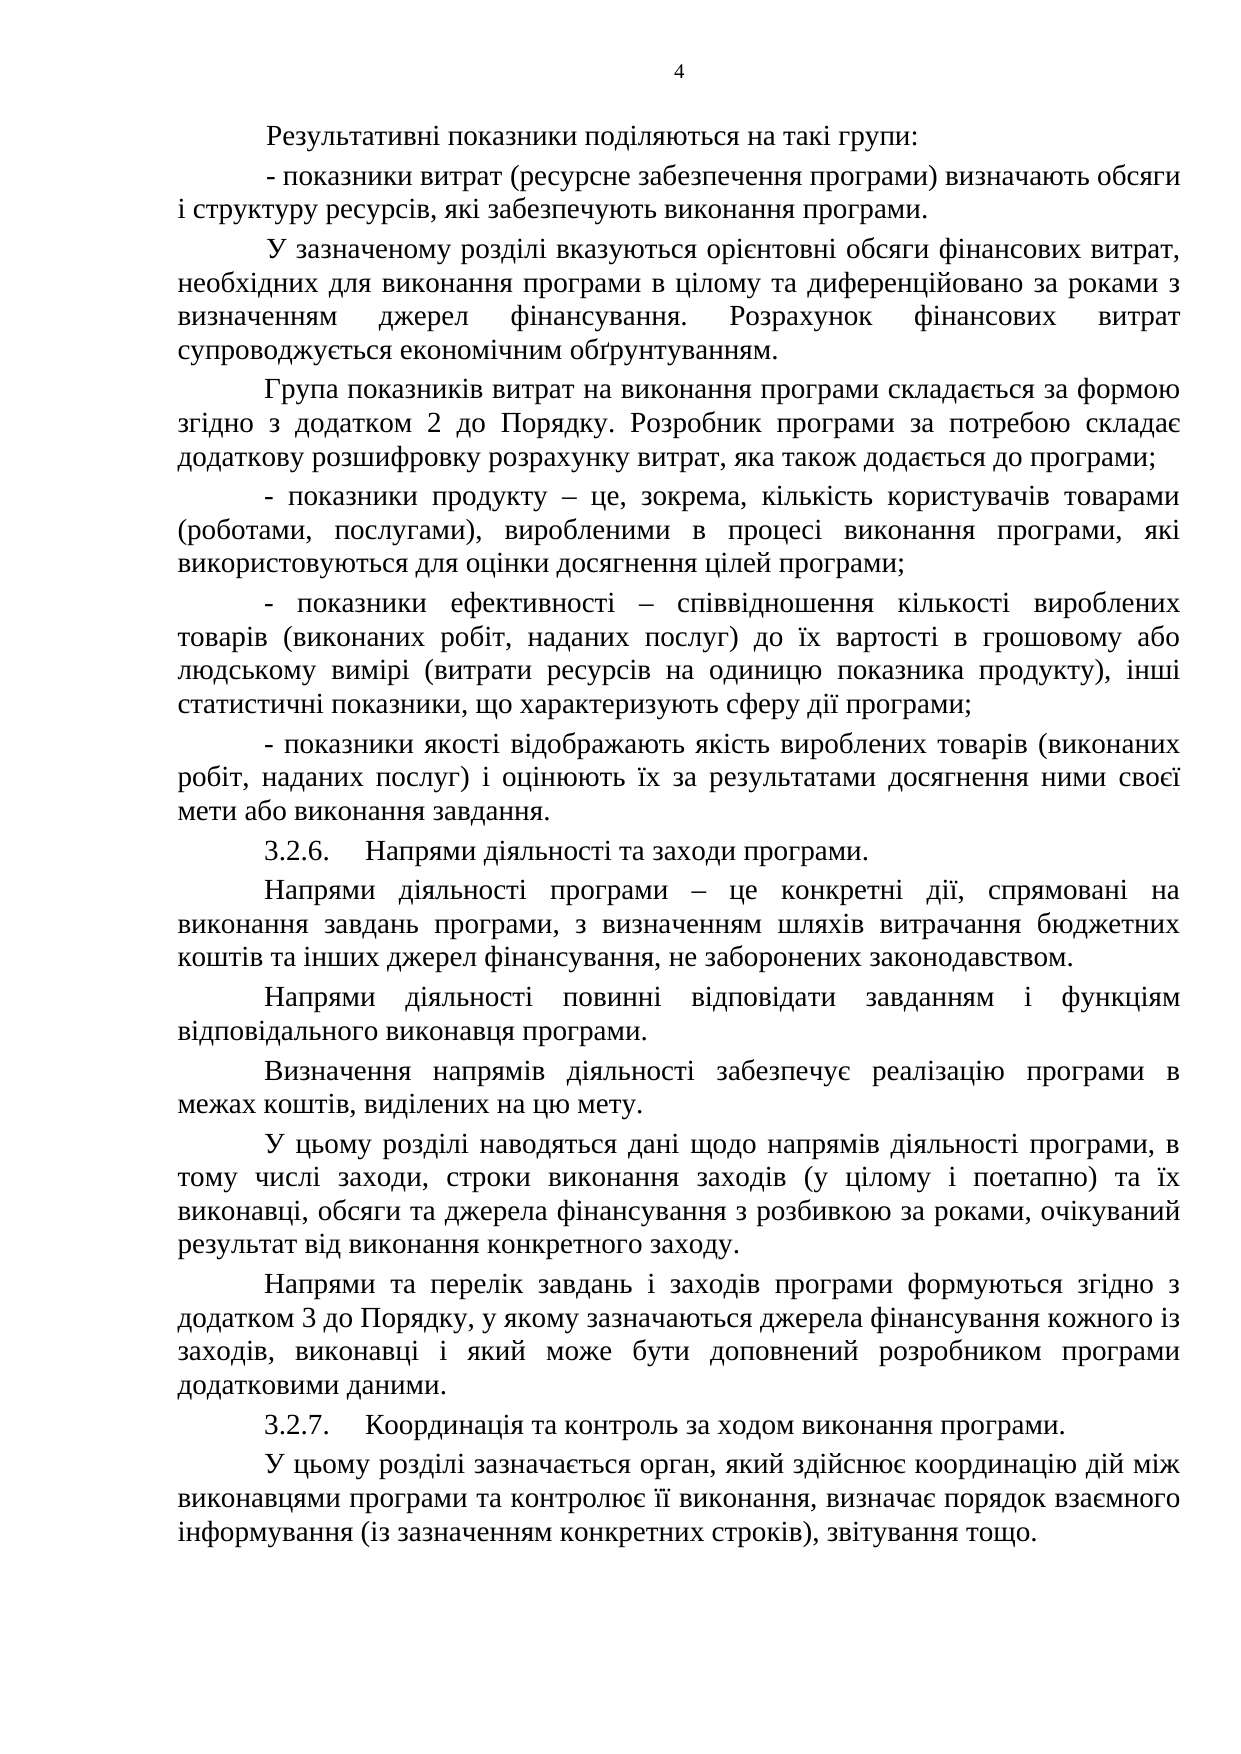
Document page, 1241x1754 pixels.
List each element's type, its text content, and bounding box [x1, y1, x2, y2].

text У цьому розділі наводяться дані щодо напрямів діяльності програми, в тому числі заходи, строки виконання заходів (у цілому і поетапно) та їх виконавці, обсяги та джерела фінансування з розбивкою за роками, очікуваний результат від виконання конкретного заходу. [177, 1126, 1181, 1260]
text Група показників витрат на виконання програми складається за формою згідно з додатком 2 до Порядку. Розробник програми за потребою складає додаткову розшифровку розрахунку витрат, яка також додається до програми; [177, 372, 1181, 472]
text 3.2.6. Напрями діяльності та заходи програми. [177, 833, 1181, 866]
text Напрями та перелік завдань і заходів програми формуються згідно з додатком 3 до Порядку, у якому зазначаються джерела фінансування кожного із заходів, виконавці і який може бути доповнений розробником програми додатковими даними. [177, 1266, 1181, 1401]
text У зазначеному розділі вказуються орієнтовні обсяги фінансових витрат, необхідних для виконання програми в цілому та диференційовано за роками з визначенням джерел фінансування. Розрахунок фінансових витрат супроводжується економічним обґрунтуванням. [177, 231, 1181, 365]
text Визначення напрямів діяльності забезпечує реалізацію програми в межах коштів, виділених на цю мету. [177, 1053, 1181, 1120]
text Результативні показники поділяються на такі групи: [177, 118, 1181, 152]
text Напрями діяльності програми – це конкретні дії, спрямовані на виконання завдань програми, з визначенням шляхів витрачання бюджетних коштів та інших джерел фінансування, не заборонених законодавством. [177, 872, 1181, 973]
text - показники продукту – це, зокрема, кількість користувачів товарами (роботами, послугами), виробленими в процесі виконання програми, які використовуються для оцінки досягнення цілей програми; [177, 478, 1181, 579]
text - показники ефективності – співвідношення кількості вироблених товарів (виконаних робіт, наданих послуг) до їх вартості в грошовому або людському вимірі (витрати ресурсів на одиницю показника продукту), інші статистичні показники, що характеризують сферу дії програми; [177, 585, 1181, 719]
text 3.2.7. Координація та контроль за ходом виконання програми. [177, 1407, 1181, 1440]
text - показники якості відображають якість вироблених товарів (виконаних робіт, наданих послуг) і оцінюють їх за результатами досягнення ними своєї мети або виконання завдання. [177, 726, 1181, 826]
text - показники витрат (ресурсне забезпечення програми) визначають обсяги і структуру ресурсів, які забезпечують виконання програми. [177, 158, 1181, 225]
text Напрями діяльності повинні відповідати завданням і функціям відповідального виконавця програми. [177, 979, 1181, 1046]
text У цьому розділі зазначається орган, який здійснює координацію дій між виконавцями програми та контролює її виконання, визначає порядок взаємного інформування (із зазначенням конкретних строків), звітування тощо. [177, 1447, 1181, 1547]
